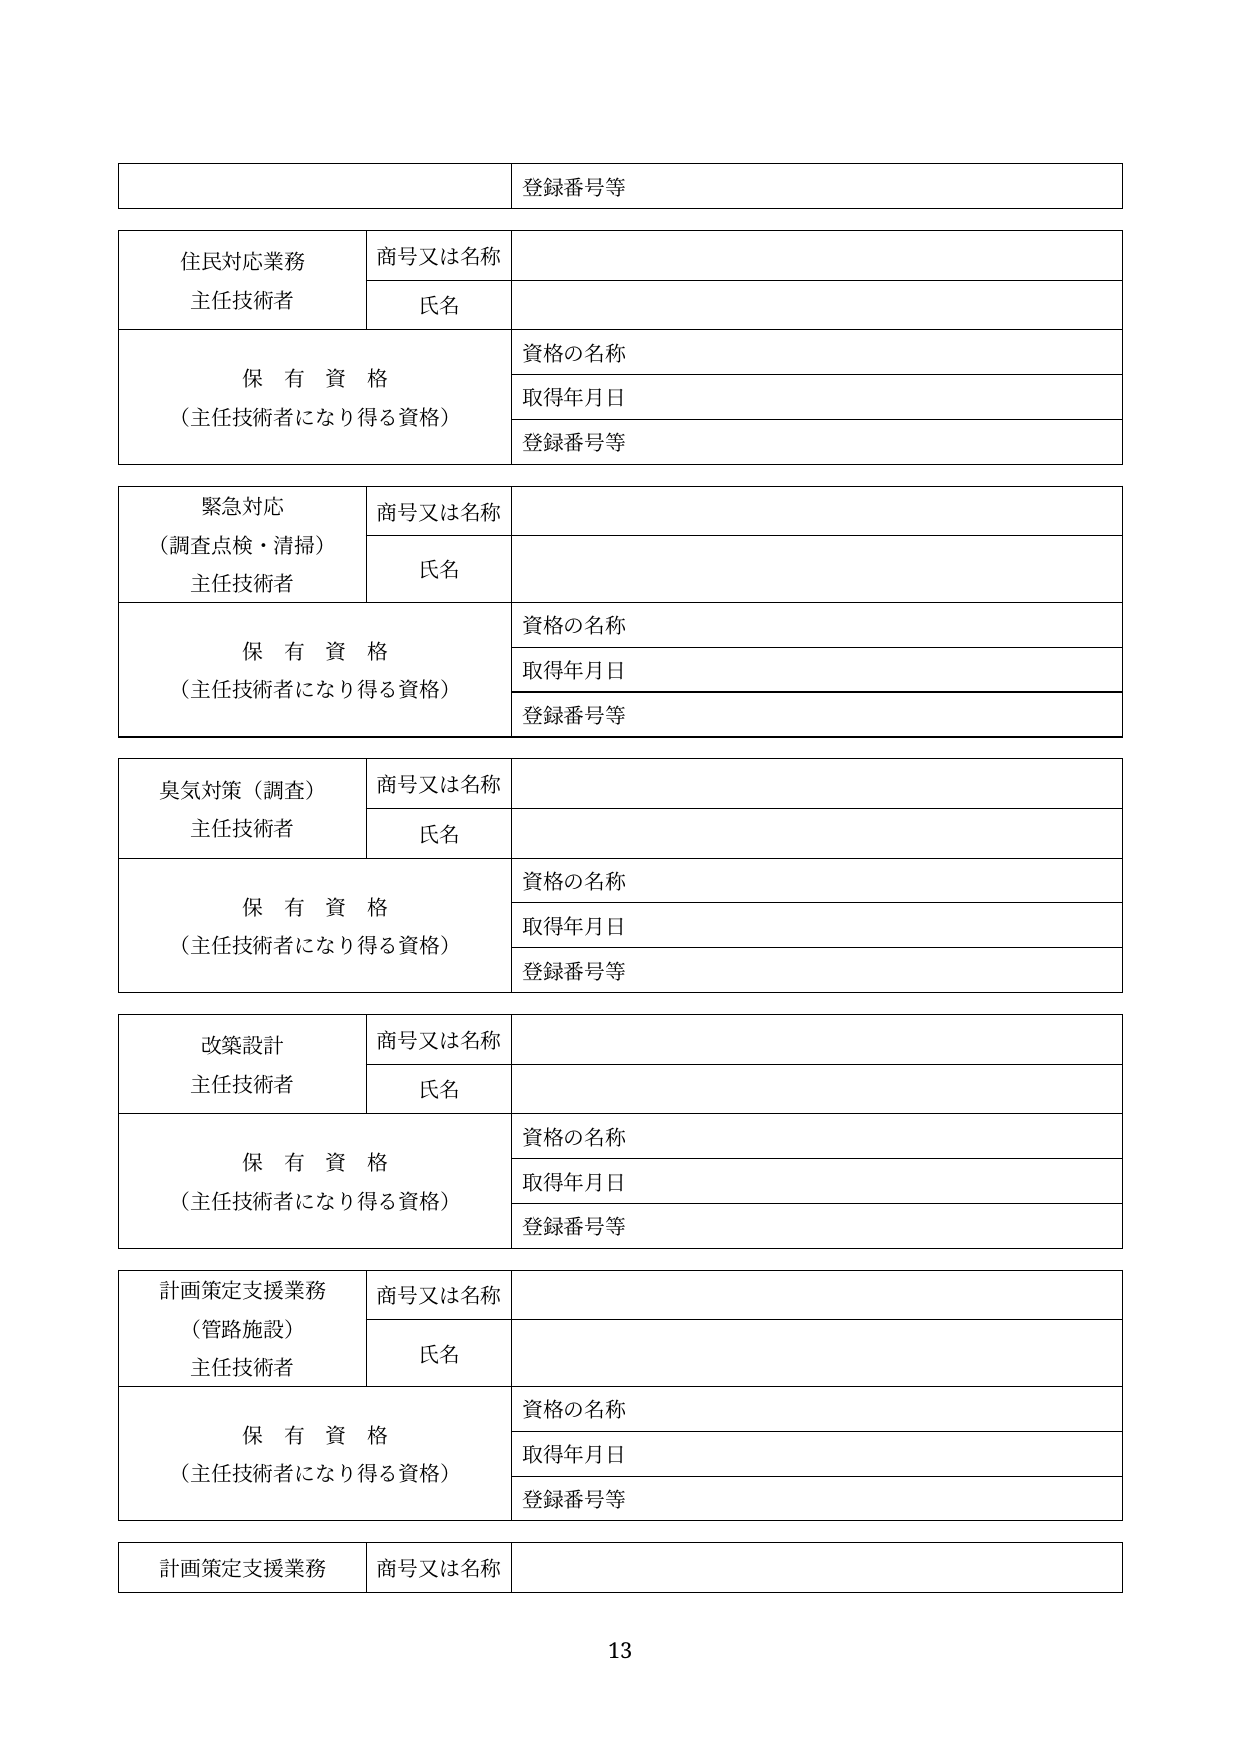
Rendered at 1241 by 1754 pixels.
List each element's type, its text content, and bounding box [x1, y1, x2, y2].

table_cell [512, 1320, 1122, 1386]
table_cell 保 有 資 格 （主任技術者になり得る資格） [119, 1387, 511, 1520]
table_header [119, 1543, 366, 1592]
table_cell 登録番号等 [512, 420, 1122, 464]
table_header [512, 1543, 1122, 1592]
table_header 商号又は名称 [367, 1543, 511, 1592]
table_cell 登録番号等 [512, 948, 1122, 992]
table_cell 取得年月日 [512, 1432, 1122, 1476]
table_header [512, 1015, 1122, 1063]
table_cell 氏名 [367, 536, 511, 602]
table_cell 氏名 [367, 281, 511, 329]
table_header [512, 1271, 1122, 1319]
table_cell 資格の名称 [512, 330, 1122, 374]
table_cell 資格の名称 [512, 1387, 1122, 1431]
table_cell 保 有 資 格 （主任技術者になり得る資格） [119, 859, 511, 992]
table_cell 登録番号等 [512, 693, 1122, 736]
table_cell 登録番号等 [512, 164, 1122, 208]
table_header 商号又は名称 [367, 1271, 511, 1319]
table_cell 資格の名称 [512, 1114, 1122, 1158]
table_cell [512, 1065, 1122, 1113]
table_cell 氏名 [367, 1320, 511, 1386]
table_cell 氏名 [367, 1065, 511, 1113]
table_cell 保 有 資 格 （主任技術者になり得る資格） [119, 330, 511, 464]
table_cell 取得年月日 [512, 903, 1122, 947]
table_cell 登録番号等 [512, 1477, 1122, 1520]
table_header 改築設計 主任技術者 [119, 1015, 366, 1113]
table_header 商号又は名称 [367, 487, 511, 535]
table_header 商号又は名称 [367, 231, 511, 279]
table_cell [512, 536, 1122, 602]
table_header [512, 231, 1122, 279]
table_cell 取得年月日 [512, 375, 1122, 419]
table_cell 保 有 資 格 （主任技術者になり得る資格） [119, 1114, 511, 1248]
table_cell [512, 281, 1122, 329]
table_header [512, 487, 1122, 535]
table_header [512, 759, 1122, 808]
table_cell 資格の名称 [512, 603, 1122, 647]
table_header 計画策定支援業務 （管路施設） 主任技術者 [119, 1271, 366, 1386]
table_cell 保 有 資 格 （主任技術者になり得る資格） [119, 603, 511, 736]
table_header 臭気対策（調査） 主任技術者 [119, 759, 366, 857]
table_cell 資格の名称 [512, 859, 1122, 902]
table_header 緊急対応 （調査点検・清掃） 主任技術者 [119, 487, 366, 602]
table_cell 取得年月日 [512, 1159, 1122, 1203]
table_cell [512, 809, 1122, 857]
table_cell 取得年月日 [512, 648, 1122, 691]
table_header 商号又は名称 [367, 759, 511, 808]
table_cell 登録番号等 [512, 1204, 1122, 1248]
table_header 商号又は名称 [367, 1015, 511, 1063]
table_cell 氏名 [367, 809, 511, 857]
table_header 住民対応業務 主任技術者 [119, 231, 366, 329]
